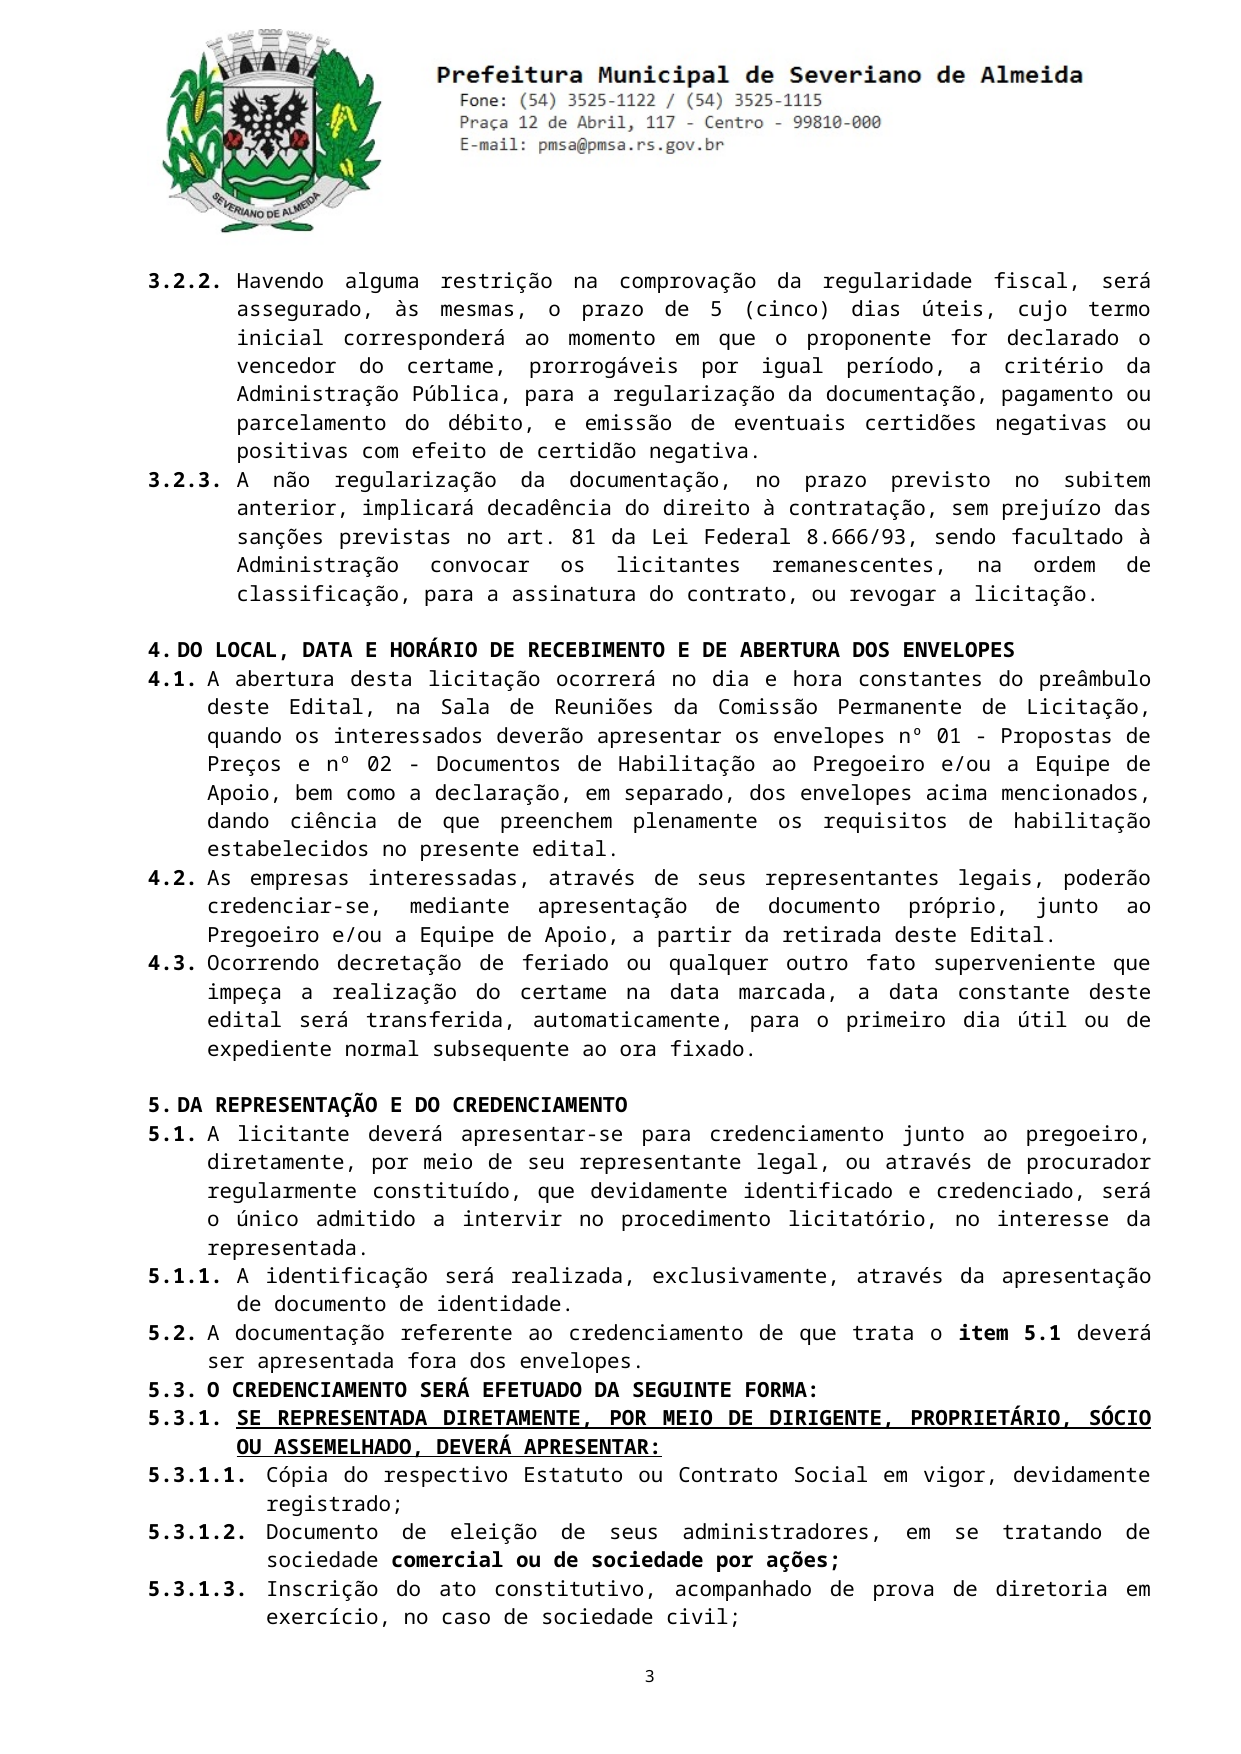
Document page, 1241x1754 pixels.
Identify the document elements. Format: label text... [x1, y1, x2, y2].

list O CREDENCIAMENTO SERÁ EFETUADO DA SEGUINTE FORMA: [148, 1375, 1152, 1403]
list SE REPRESENTADA DIRETAMENTE, POR MEIO DE DIRIGENTE, PROPRIETÁRIO, SÓCIO OU ASSEMELHADO, DEVERÁ APRESENTAR: [148, 1403, 1152, 1460]
list Ocorrendo decretação de feriado ou qualquer outro fato superveniente que impeça a realização do certame na data marcada, a data constante deste edital será transferida, automaticamente, para o primeiro dia útil ou de expediente normal subsequente ao ora fixado. [148, 948, 1152, 1062]
list A licitante deverá apresentar-se para credenciamento junto ao pregoeiro, diretamente, por meio de seu representante legal, ou através de procurador regularmente constituído, que devidamente identificado e credenciado, será o único admitido a intervir no procedimento licitatório, no interesse da representada. [148, 1119, 1152, 1261]
list DO LOCAL, DATA E HORÁRIO DE RECEBIMENTO E DE ABERTURA DOS ENVELOPES [148, 636, 1152, 664]
list A documentação referente ao credenciamento de que trata o item 5.1 deverá ser apresentada fora dos envelopes. [148, 1318, 1152, 1375]
list A abertura desta licitação ocorrerá no dia e hora constantes do preâmbulo deste Edital, na Sala de Reuniões da Comissão Permanente de Licitação, quando os interessados deverão apresentar os envelopes nº 01 - Propostas de Preços e nº 02 - Documentos de Habilitação ao Pregoeiro e/ou a Equipe de Apoio, bem como a declaração, em separado, dos envelopes acima mencionados, dando ciência de que preenchem plenamente os requisitos de habilitação estabelecidos no presente edital. [148, 664, 1152, 863]
list Havendo alguma restrição na comprovação da regularidade fiscal, será assegurado, às mesmas, o prazo de 5 (cinco) dias úteis, cujo termo inicial corresponderá ao momento em que o proponente for declarado o vencedor do certame, prorrogáveis por igual período, a critério da Administração Pública, para a regularização da documentação, pagamento ou parcelamento do débito, e emissão de eventuais certidões negativas ou positivas com efeito de certidão negativa. [148, 266, 1152, 465]
list As empresas interessadas, através de seus representantes legais, poderão credenciar-se, mediante apresentação de documento próprio, junto ao Pregoeiro e/ou a Equipe de Apoio, a partir da retirada deste Edital. [148, 863, 1152, 948]
list Inscrição do ato constitutivo, acompanhado de prova de diretoria em exercício, no caso de sociedade civil; [148, 1574, 1152, 1631]
list A identificação será realizada, exclusivamente, através da apresentação de documento de identidade. [148, 1261, 1152, 1318]
list Documento de eleição de seus administradores, em se tratando de sociedade comercial ou de sociedade por ações; [148, 1517, 1152, 1574]
list Cópia do respectivo Estatuto ou Contrato Social em vigor, devidamente registrado; [148, 1460, 1152, 1517]
list A não regularização da documentação, no prazo previsto no subitem anterior, implicará decadência do direito à contratação, sem prejuízo das sanções previstas no art. 81 da Lei Federal 8.666/93, sendo facultado à Administração convocar os licitantes remanescentes, na ordem de classificação, para a assinatura do contrato, ou revogar a licitação. [148, 465, 1152, 607]
list DA REPRESENTAÇÃO E DO CREDENCIAMENTO [148, 1091, 1152, 1119]
picture [147, 29, 1151, 247]
